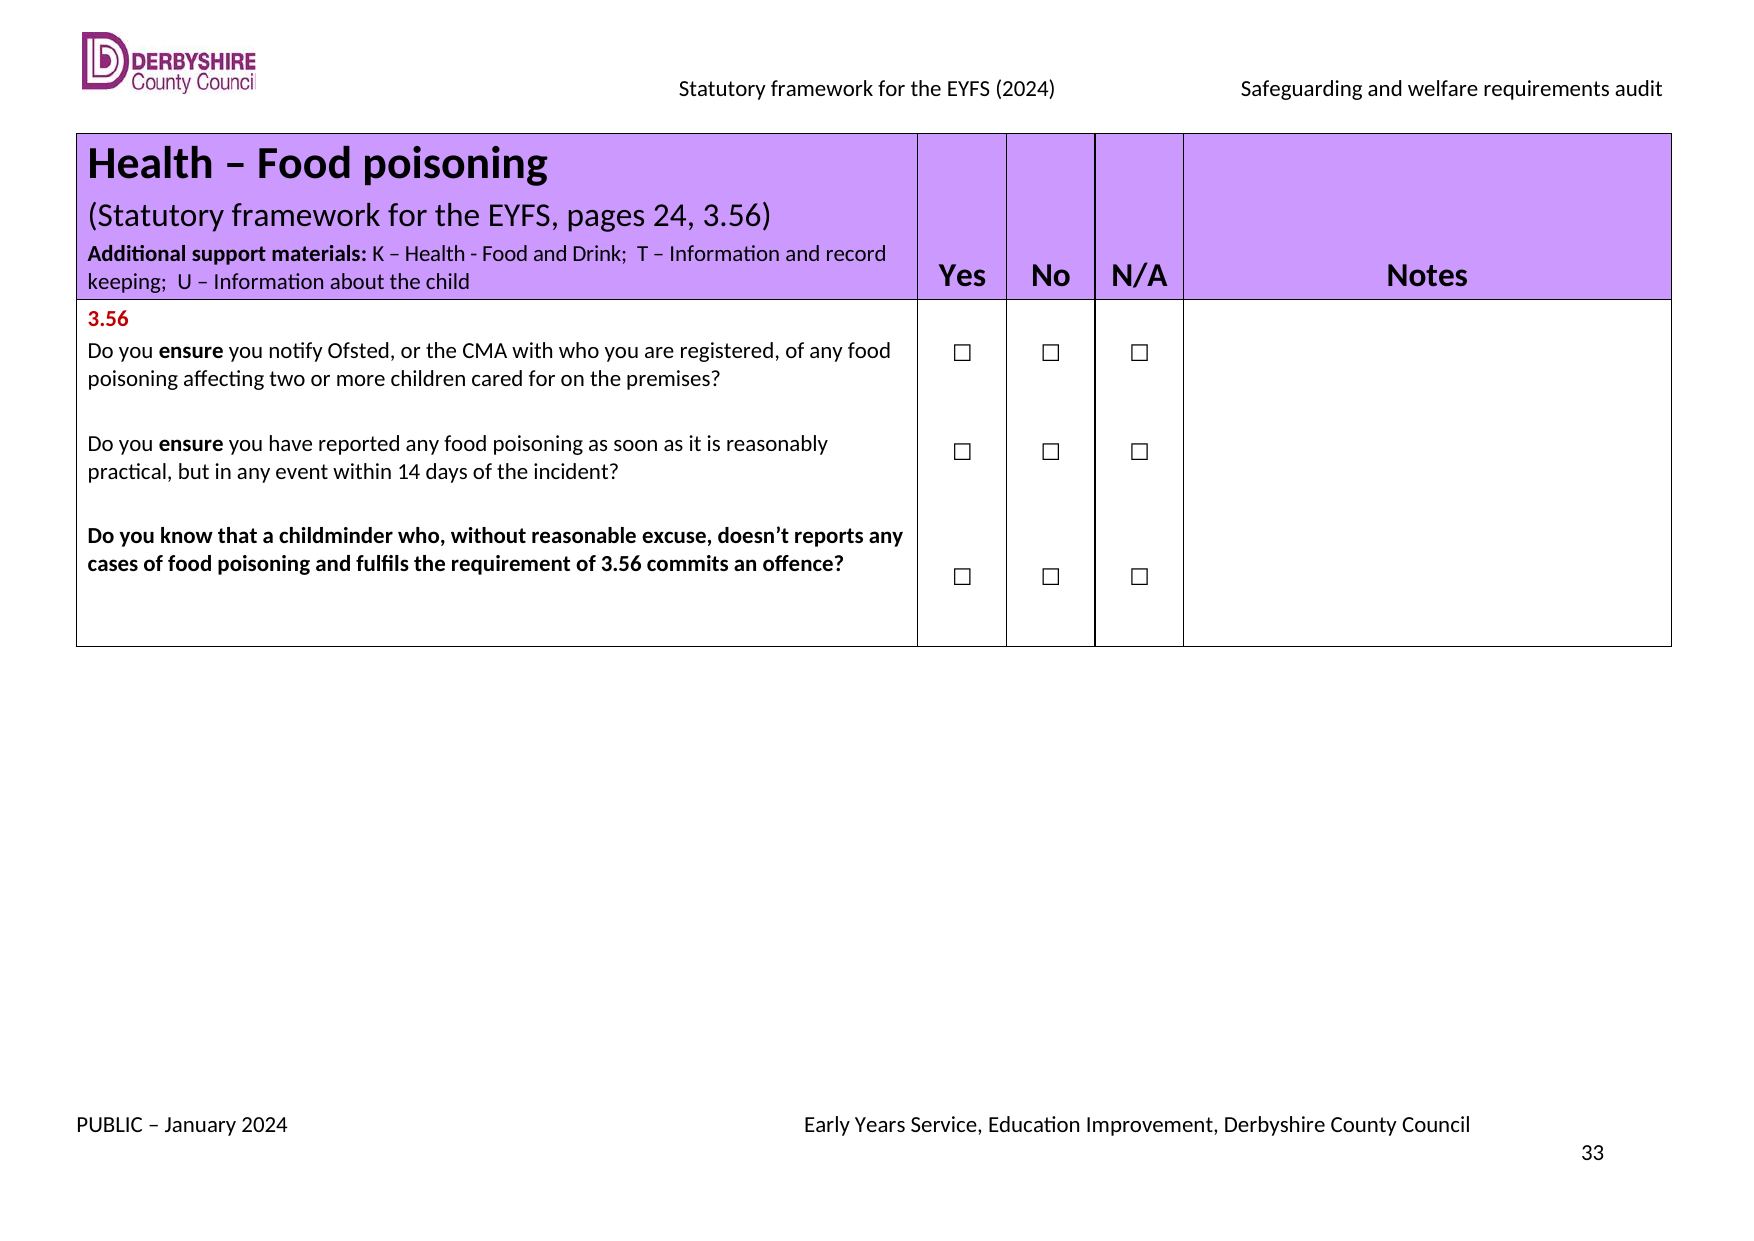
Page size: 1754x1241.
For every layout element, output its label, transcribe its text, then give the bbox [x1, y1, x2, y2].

table_header No [1007, 134, 1094, 299]
table_cell 3.56 Do you ensure you notify Ofsted, or the CMA with who you are registered, of any food poisoning affecting two or more children cared for on the premises? Do you ensure you have reported any food poisoning as soon as it is reasonably practical, but in any event within 14 days of the incident? Do you know that a childminder who, without reasonable excuse, doesn’t reports any cases of food poisoning and fulfils the requirement of 3.56 commits an offence? [77, 300, 917, 646]
picture [82, 32, 256, 94]
table_header N/A [1096, 134, 1183, 299]
table_header Notes [1184, 134, 1671, 299]
table_header Yes [918, 134, 1006, 299]
table_header Health – Food poisoning (Statutory framework for the EYFS, pages 24, 3.56) Additional support materials: K – Health - Food and Drink; T – Information and record keeping; U – Information about the child [77, 134, 917, 299]
table_cell [918, 300, 1006, 646]
table_cell [1007, 300, 1094, 646]
table_cell [1096, 300, 1183, 646]
table_cell [1184, 300, 1671, 646]
